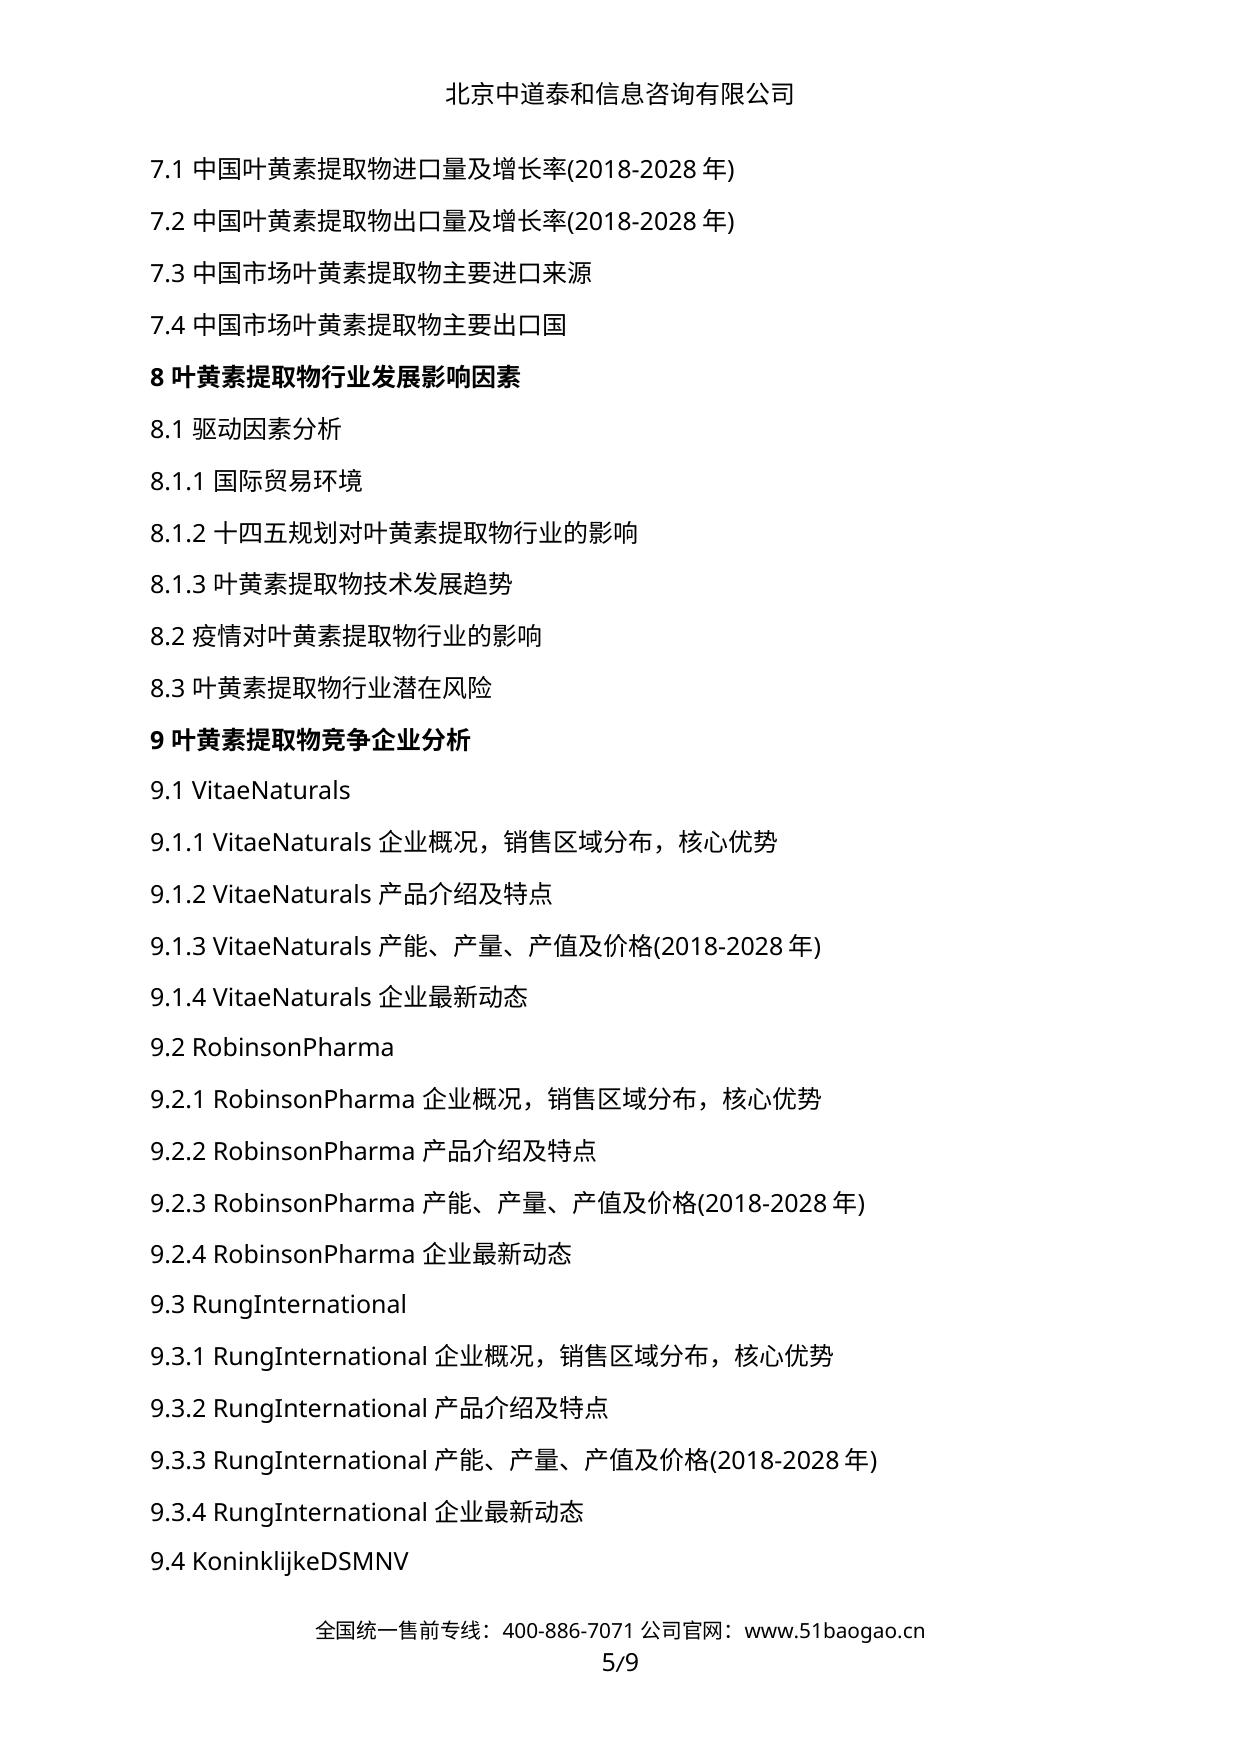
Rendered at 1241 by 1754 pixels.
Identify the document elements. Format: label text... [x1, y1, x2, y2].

text 9.4 KoninklijkeDSMNV [150, 1544, 1090, 1578]
text 7.4 中国市场叶黄素提取物主要出口国 [150, 306, 1090, 342]
text 9.1 VitaeNaturals [150, 772, 1090, 807]
text 9.2 RobinsonPharma [150, 1030, 1090, 1064]
text 9.3 RungInternational [150, 1287, 1090, 1321]
text 9 叶黄素提取物竞争企业分析 [150, 721, 1090, 757]
text 9.1.4 VitaeNaturals 企业最新动态 [150, 978, 1090, 1014]
text 9.2.1 RobinsonPharma 企业概况，销售区域分布，核心优势 [150, 1079, 1090, 1116]
text 8.1.2 十四五规划对叶黄素提取物行业的影响 [150, 513, 1090, 549]
text 7.2 中国叶黄素提取物出口量及增长率(2018-2028年) [150, 202, 1090, 238]
text 9.2.4 RobinsonPharma 企业最新动态 [150, 1235, 1090, 1271]
text 9.1.3 VitaeNaturals 产能、产量、产值及价格(2018-2028年) [150, 926, 1090, 962]
text 9.1.2 VitaeNaturals 产品介绍及特点 [150, 874, 1090, 910]
text 7.1 中国叶黄素提取物进口量及增长率(2018-2028年) [150, 150, 1090, 186]
text 8.2 疫情对叶黄素提取物行业的影响 [150, 617, 1090, 653]
text 8.1 驱动因素分析 [150, 409, 1090, 446]
text 9.2.3 RobinsonPharma 产能、产量、产值及价格(2018-2028年) [150, 1183, 1090, 1219]
text 7.3 中国市场叶黄素提取物主要进口来源 [150, 254, 1090, 290]
text 8.1.1 国际贸易环境 [150, 461, 1090, 497]
text 8.1.3 叶黄素提取物技术发展趋势 [150, 565, 1090, 601]
text 9.1.1 VitaeNaturals 企业概况，销售区域分布，核心优势 [150, 822, 1090, 858]
text 8 叶黄素提取物行业发展影响因素 [150, 357, 1090, 394]
text 9.3.2 RungInternational 产品介绍及特点 [150, 1388, 1090, 1425]
text 9.2.2 RobinsonPharma 产品介绍及特点 [150, 1131, 1090, 1167]
text 9.3.4 RungInternational 企业最新动态 [150, 1492, 1090, 1528]
text 9.3.3 RungInternational 产能、产量、产值及价格(2018-2028年) [150, 1440, 1090, 1477]
text 8.3 叶黄素提取物行业潜在风险 [150, 669, 1090, 705]
text 9.3.1 RungInternational 企业概况，销售区域分布，核心优势 [150, 1337, 1090, 1373]
